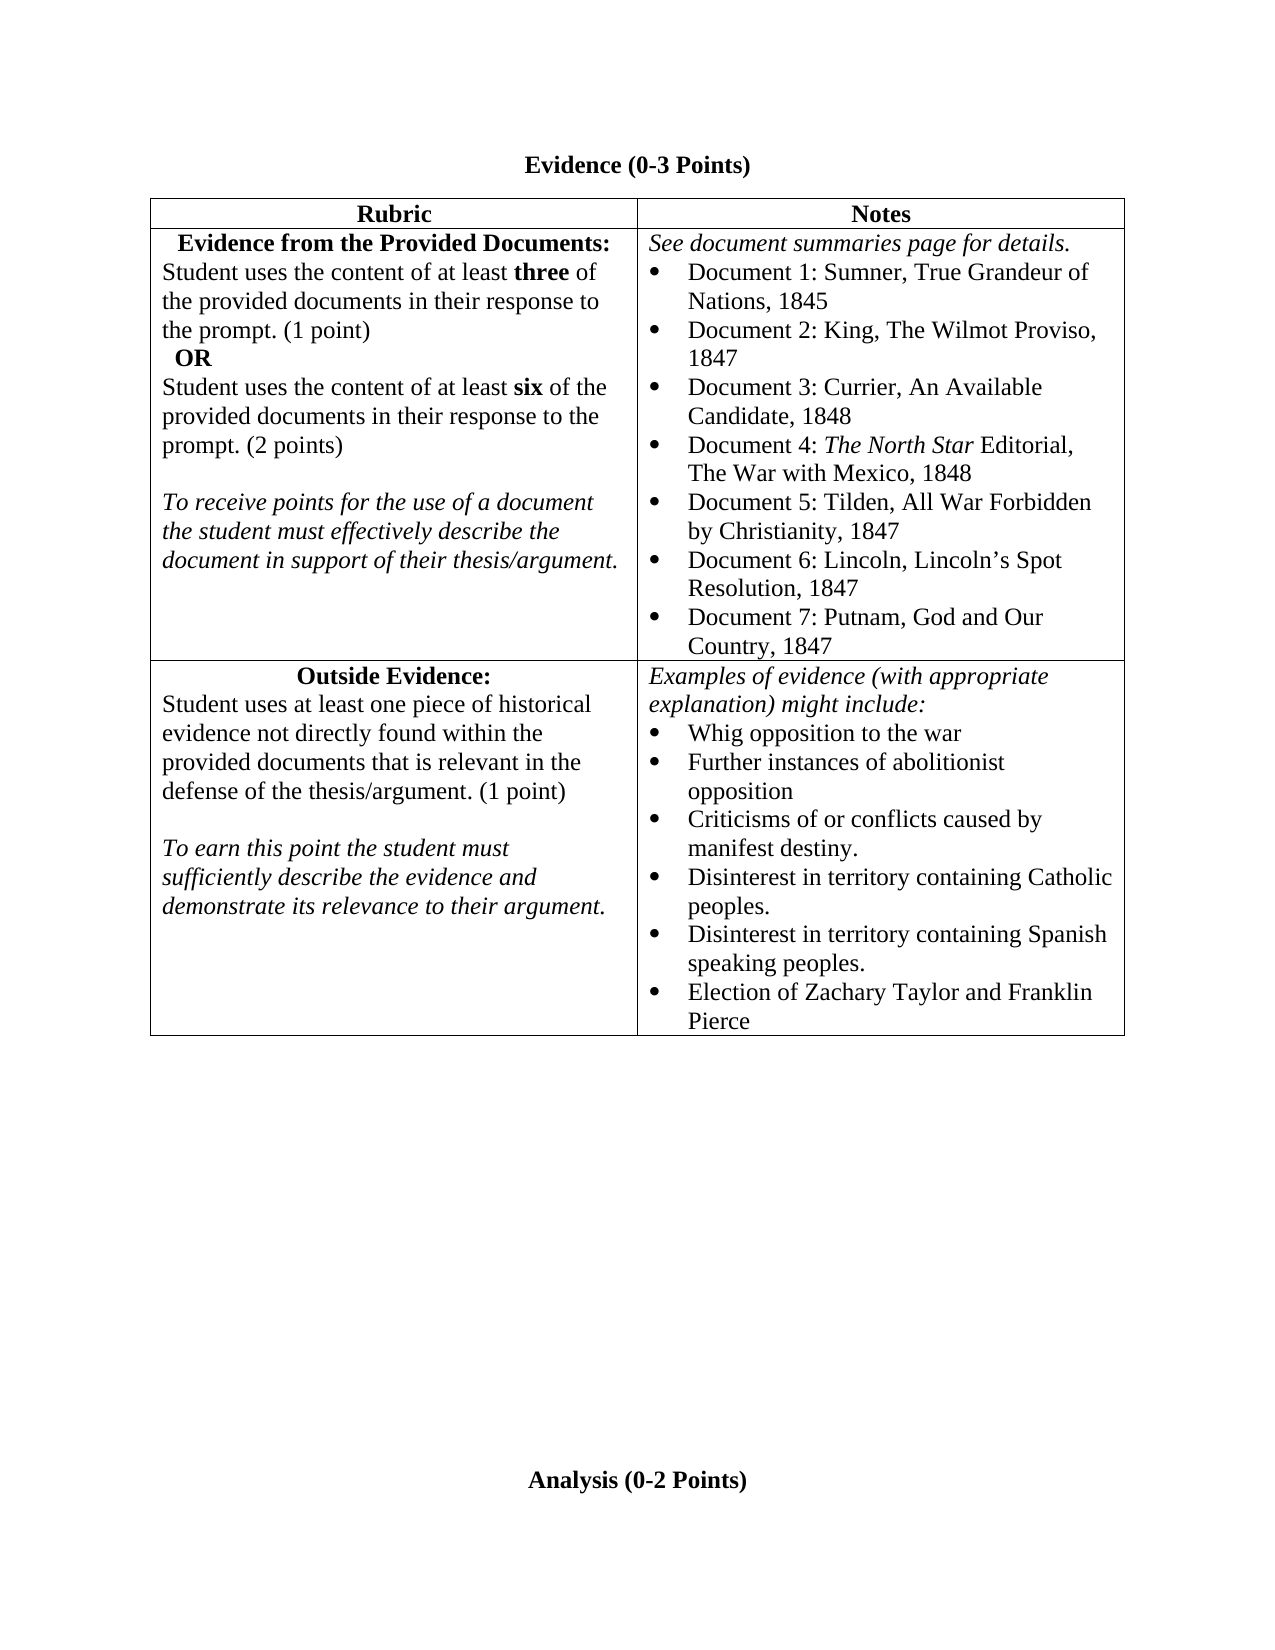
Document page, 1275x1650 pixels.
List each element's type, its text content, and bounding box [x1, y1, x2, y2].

table_header Rubric [151, 199, 637, 227]
table_cell Evidence from the Provided Documents: Student uses the content of at least three of the provided documents in their response to the prompt. (1 point) OR Student uses the content of at least six of the provided documents in their response to the prompt. (2 points) To receive points for the use of a document the student must effectively describe the document in support of their thesis/argument. [151, 229, 637, 660]
text Analysis (0-2 Points) [150, 1465, 1125, 1494]
table_cell Outside Evidence: Student uses at least one piece of historical evidence not directly found within the provided documents that is relevant in the defense of the thesis/argument. (1 point) To earn this point the student must sufficiently describe the evidence and demonstrate its relevance to their argument. [151, 661, 637, 1034]
table_header Notes [638, 199, 1124, 227]
table_cell See document summaries page for details. Document 1: Sumner, True Grandeur of Nations, 1845 Document 2: King, The Wilmot Proviso, 1847 Document 3: Currier, An Available Candidate, 1848 Document 4: The North Star Editorial, The War with Mexico, 1848 Document 5: Tilden, All War Forbidden by Christianity, 1847 Document 6: Lincoln, Lincoln’s Spot Resolution, 1847 Document 7: Putnam, God and Our Country, 1847 [638, 229, 1124, 660]
table_cell Examples of evidence (with appropriate explanation) might include: Whig opposition to the war Further instances of abolitionist opposition Criticisms of or conflicts caused by manifest destiny. Disinterest in territory containing Catholic peoples. Disinterest in territory containing Spanish speaking peoples. Election of Zachary Taylor and Franklin Pierce [638, 661, 1124, 1034]
text Evidence (0-3 Points) [150, 150, 1125, 179]
